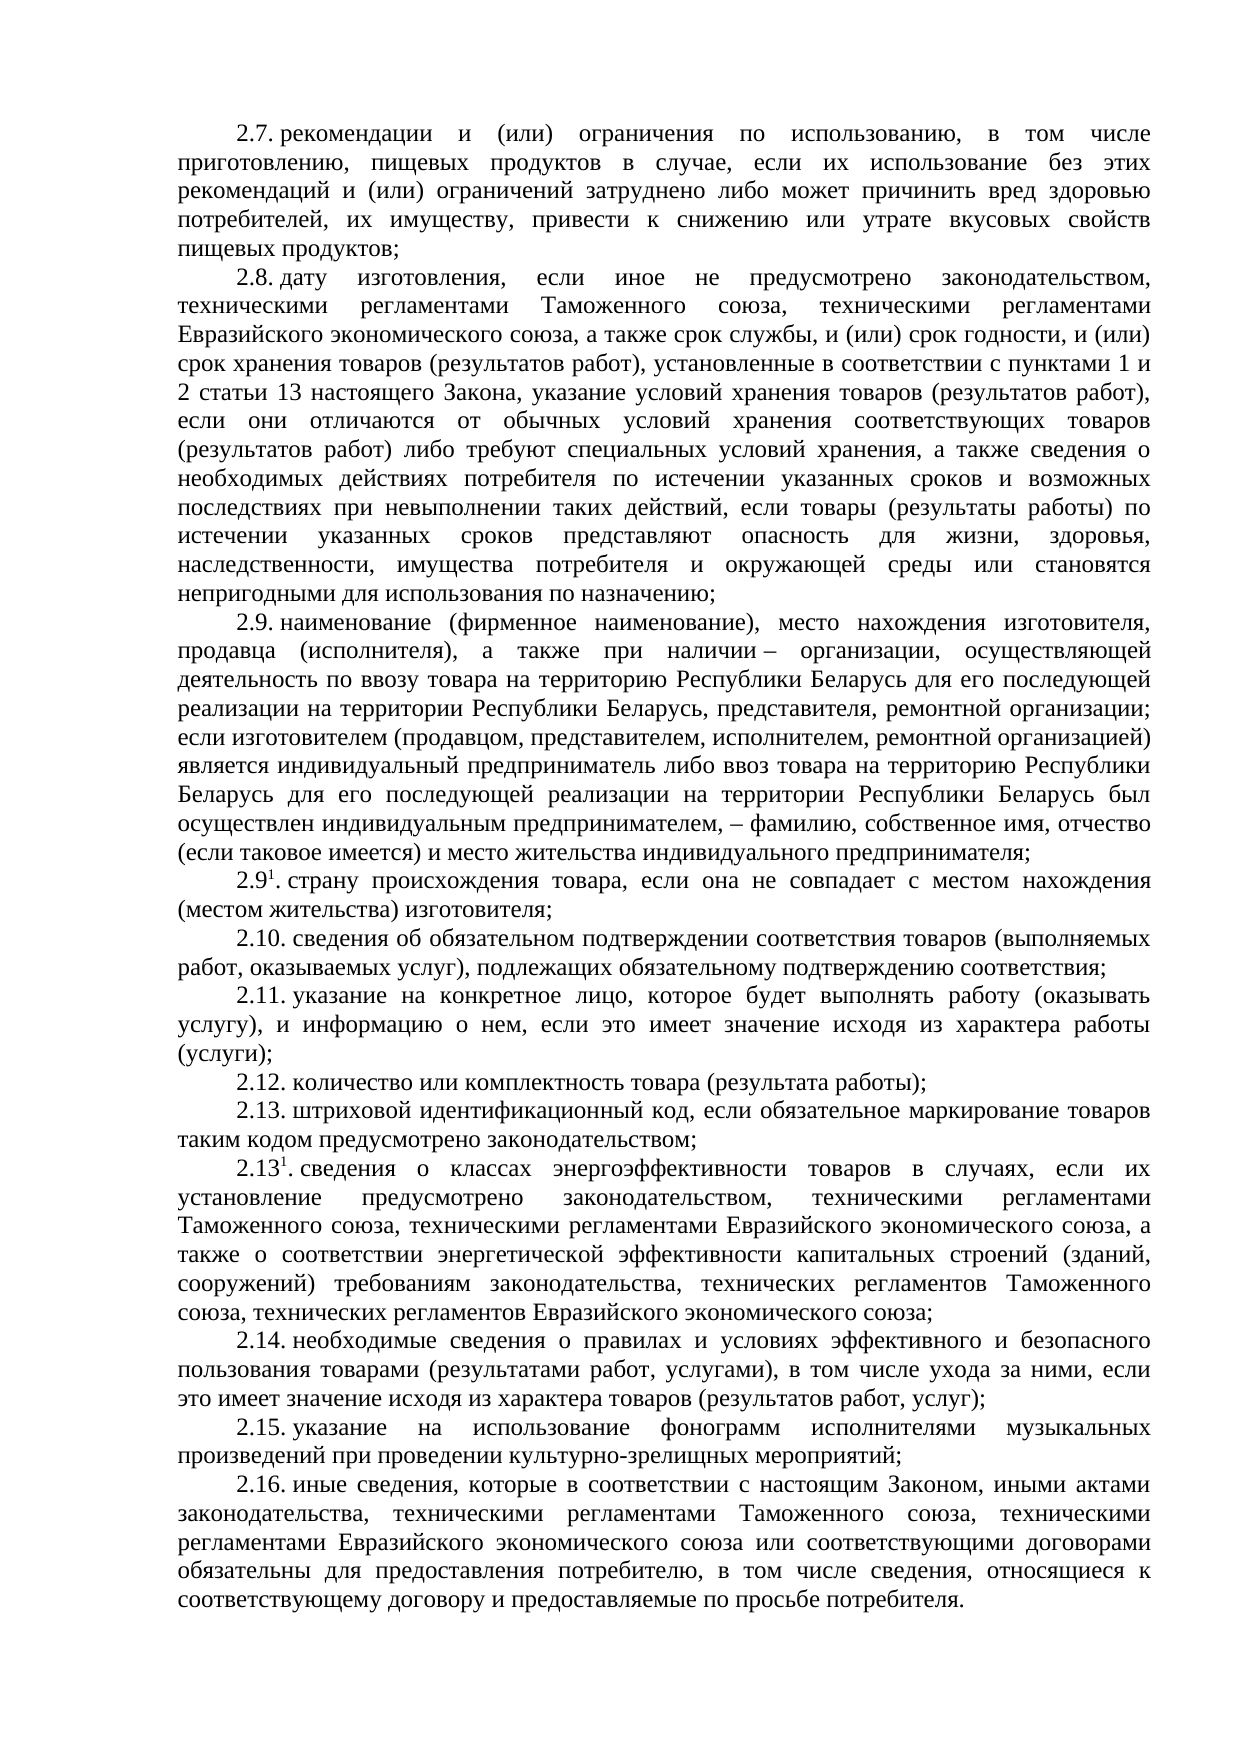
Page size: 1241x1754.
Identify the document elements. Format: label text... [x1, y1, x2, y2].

text 2.14. необходимые сведения о правилах и условиях эффективного и безопасного пользования товарами (результатами работ, услугами), в том числе ухода за ними, если это имеет значение исходя из характера товаров (результатов работ, услуг); [177, 1326, 1152, 1412]
text 2.13. штриховой идентификационный код, если обязательное маркирование товаров таким кодом предусмотрено законодательством; [177, 1096, 1152, 1153]
text 2.12. количество или комплектность товара (результата работы); [177, 1067, 1152, 1096]
text 2.8. дату изготовления, если иное не предусмотрено законодательством, техническими регламентами Таможенного союза, техническими регламентами Евразийского экономического союза, а также срок службы, и (или) срок годности, и (или) срок хранения товаров (результатов работ), установленные в соответствии с пунктами 1 и 2 статьи 13 настоящего Закона, указание условий хранения товаров (результатов работ), если они отличаются от обычных условий хранения соответствующих товаров (результатов работ) либо требуют специальных условий хранения, а также сведения о необходимых действиях потребителя по истечении указанных сроков и возможных последствиях при невыполнении таких действий, если товары (результаты работы) по истечении указанных сроков представляют опасность для жизни, здоровья, наследственности, имущества потребителя и окружающей среды или становятся непригодными для использования по назначению; [177, 262, 1152, 607]
text 2.11. указание на конкретное лицо, которое будет выполнять работу (оказывать услугу), и информацию о нем, если это имеет значение исходя из характера работы (услуги); [177, 981, 1152, 1067]
text 2.15. указание на использование фонограмм исполнителями музыкальных произведений при проведении культурно-зрелищных мероприятий; [177, 1412, 1152, 1469]
text 2.91. страну происхождения товара, если она не совпадает с местом нахождения (местом жительства) изготовителя; [177, 866, 1152, 923]
text 2.9. наименование (фирменное наименование), место нахождения изготовителя, продавца (исполнителя), а также при наличии – организации, осуществляющей деятельность по ввозу товара на территорию Республики Беларусь для его последующей реализации на территории Республики Беларусь, представителя, ремонтной организации; если изготовителем (продавцом, представителем, исполнителем, ремонтной организацией) является индивидуальный предприниматель либо ввоз товара на территорию Республики Беларусь для его последующей реализации на территории Республики Беларусь был осуществлен индивидуальным предпринимателем, – фамилию, собственное имя, отчество (если таковое имеется) и место жительства индивидуального предпринимателя; [177, 607, 1152, 866]
text 2.131. сведения о классах энергоэффективности товаров в случаях, если их установление предусмотрено законодательством, техническими регламентами Таможенного союза, техническими регламентами Евразийского экономического союза, а также о соответствии энергетической эффективности капитальных строений (зданий, сооружений) требованиям законодательства, технических регламентов Таможенного союза, технических регламентов Евразийского экономического союза; [177, 1153, 1152, 1326]
text 2.7. рекомендации и (или) ограничения по использованию, в том числе приготовлению, пищевых продуктов в случае, если их использование без этих рекомендаций и (или) ограничений затруднено либо может причинить вред здоровью потребителей, их имуществу, привести к снижению или утрате вкусовых свойств пищевых продуктов; [177, 118, 1152, 262]
text 2.16. иные сведения, которые в соответствии с настоящим Законом, иными актами законодательства, техническими регламентами Таможенного союза, техническими регламентами Евразийского экономического союза или соответствующими договорами обязательны для предоставления потребителю, в том числе сведения, относящиеся к соответствующему договору и предоставляемые по просьбе потребителя. [177, 1469, 1152, 1613]
text 2.10. сведения об обязательном подтверждении соответствия товаров (выполняемых работ, оказываемых услуг), подлежащих обязательному подтверждению соответствия; [177, 923, 1152, 981]
